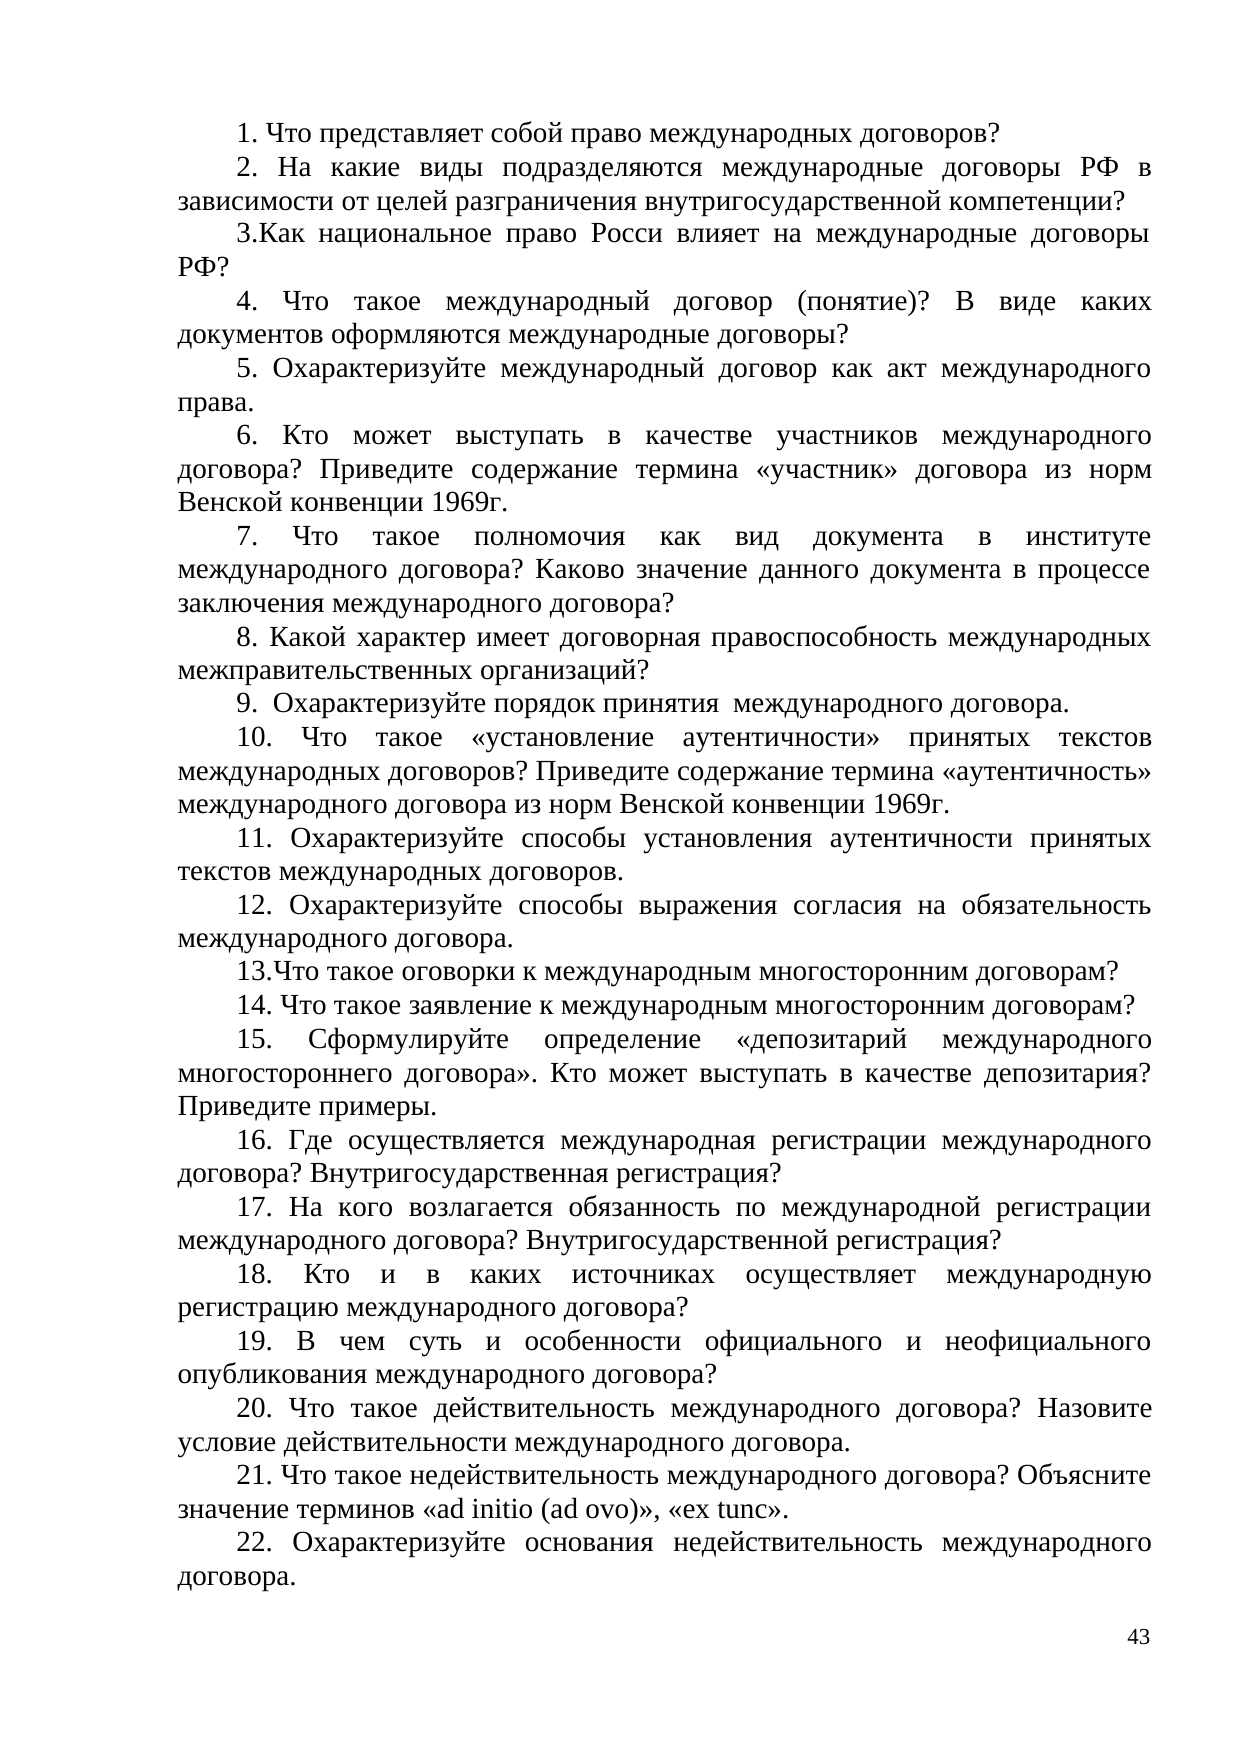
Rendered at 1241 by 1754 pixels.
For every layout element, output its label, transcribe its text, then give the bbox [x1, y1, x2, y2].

list На кого возлагается обязанность по международной регистрации международного договора? Внутригосударственной регистрация? [177, 1189, 1151, 1256]
list Что такое действительность международного договора? Назовите условие действительности международного договора. [177, 1390, 1152, 1457]
list Кто может выступать в качестве участников международного договора? Приведите содержание термина «участник» договора из норм Венской конвенции 1969г. [177, 417, 1152, 518]
list Охарактеризуйте международный договор как акт международного права. [177, 350, 1152, 417]
list Что такое недействительность международного договора? Объясните значение терминов «ad initio (ad ovo)», «ex tunc». [177, 1457, 1152, 1524]
list Что такое полномочия как вид документа в институте международного договора? Каково значение данного документа в процессе заключения международного договора? [177, 518, 1151, 619]
list Кто и в каких источниках осуществляет международную регистрацию международного договора? [177, 1256, 1152, 1323]
list Охарактеризуйте способы установления аутентичности принятых текстов международных договоров. [177, 820, 1152, 887]
list Охарактеризуйте основания недействительность международного договора. [177, 1524, 1152, 1591]
list Сформулируйте определение «депозитарий международного многостороннего договора». Кто может выступать в качестве депозитария? Приведите примеры. [177, 1021, 1152, 1122]
list Что представляет собой право международных договоров? [236, 115, 1182, 149]
text РФ? [177, 250, 1182, 283]
list Что такое оговорки к международным многосторонним договорам? [236, 954, 1182, 987]
list Что такое международный договор (понятие)? В виде каких [236, 283, 1182, 317]
list Охарактеризуйте порядок принятия международного договора. [236, 686, 1182, 719]
list Где осуществляется международная регистрации международного договора? Внутригосударственная регистрация? [177, 1122, 1152, 1189]
list Что такое «установление аутентичности» принятых текстов международных договоров? Приведите содержание термина «аутентичность» международного договора из норм Венской конвенции 1969г. [177, 719, 1152, 820]
list На какие виды подразделяются международные договоры РФ в зависимости от целей разграничения внутригосударственной компетенции? [177, 149, 1152, 216]
list Что такое заявление к международным многосторонним договорам? [236, 988, 1182, 1021]
list Охарактеризуйте способы выражения согласия на обязательность международного договора. [177, 887, 1152, 954]
list Как национальное право Росси влияет на международные договоры [236, 216, 1182, 250]
list Какой характер имеет договорная правоспособность международных межправительственных организаций? [177, 619, 1152, 686]
text документов оформляются международные договоры? [177, 317, 1182, 350]
list В чем суть и особенности официального и неофициального опубликования международного договора? [177, 1323, 1151, 1390]
